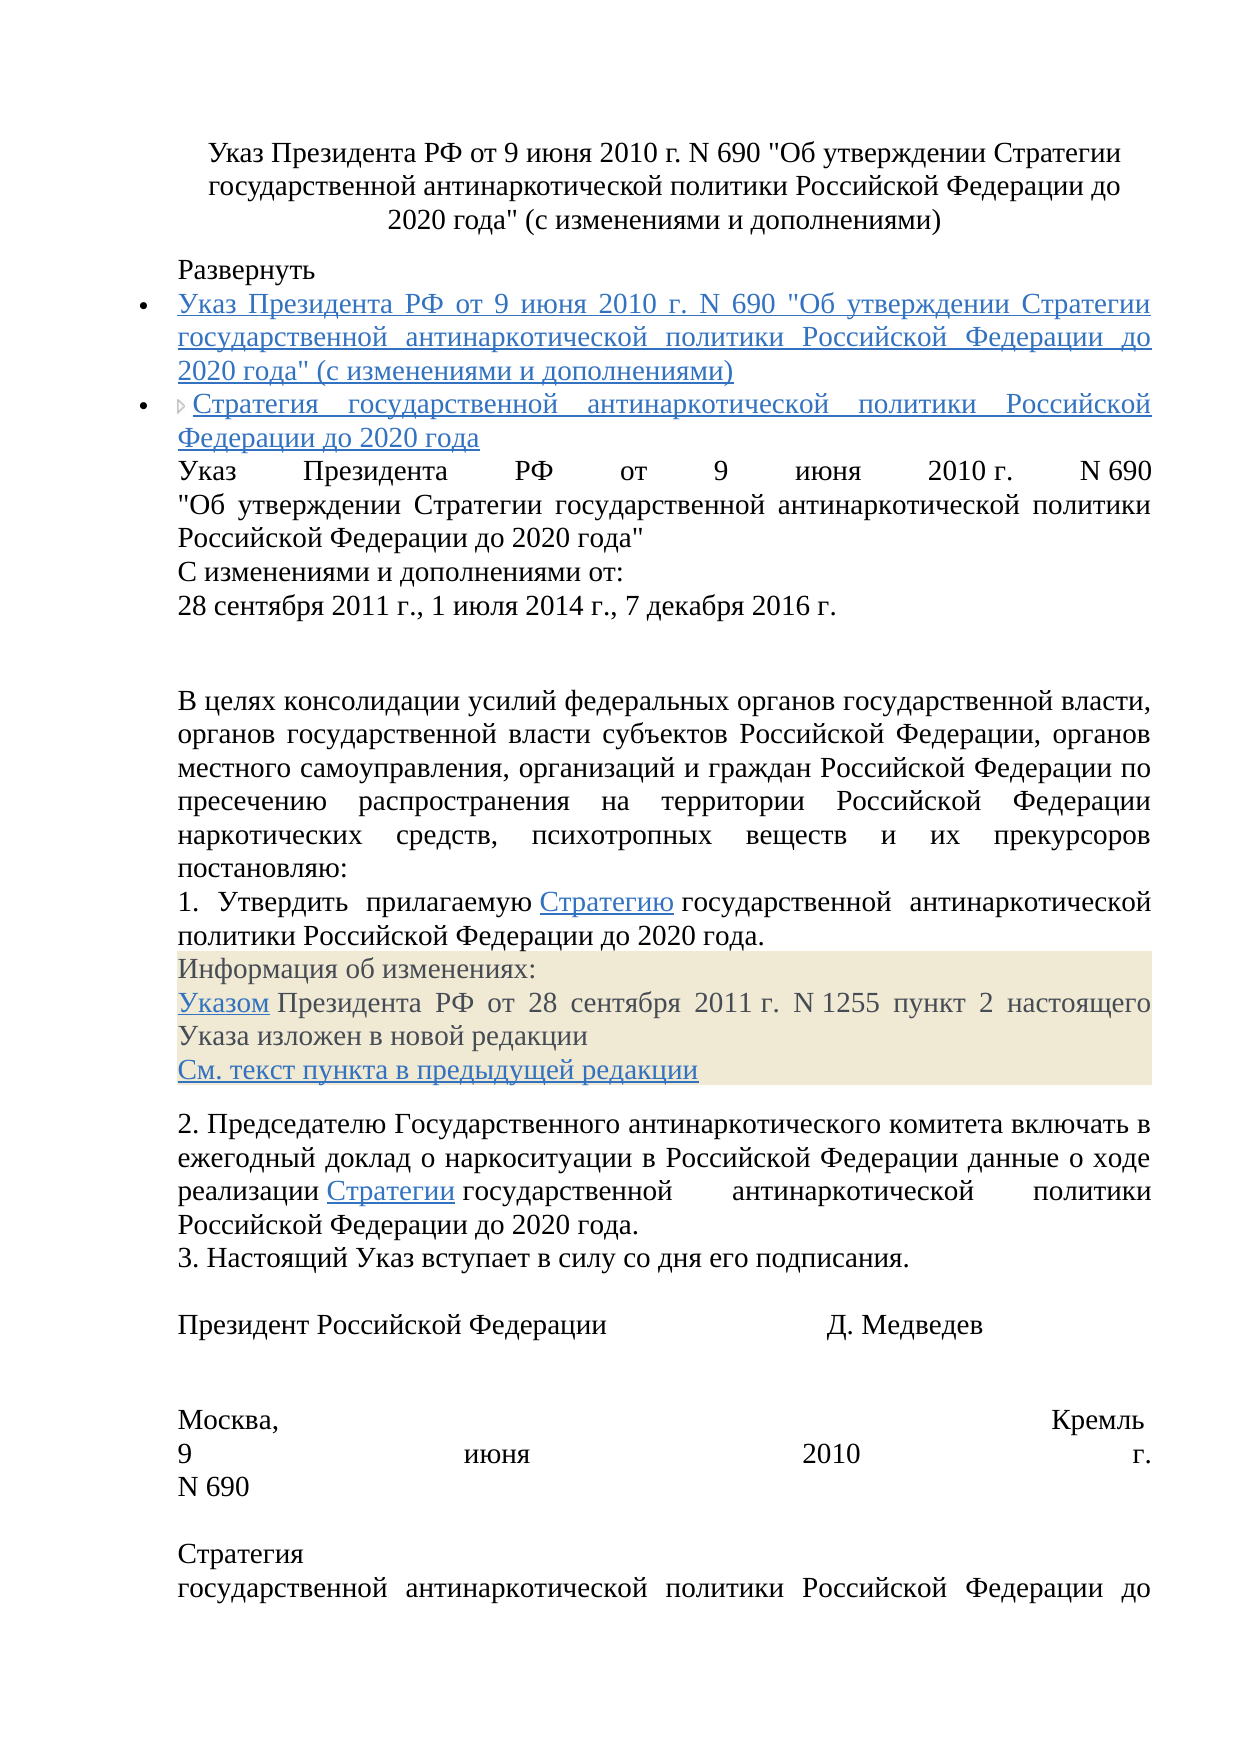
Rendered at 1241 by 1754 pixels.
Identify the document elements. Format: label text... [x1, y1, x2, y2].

text 2. Председателю Государственного антинаркотического комитета включать в ежегодный доклад о наркоситуации в Российской Федерации данные о ходе реализации Стратегии государственной антинаркотической политики Российской Федерации до 2020 года. [177, 1106, 1152, 1240]
text Развернуть [177, 252, 1152, 286]
list Стратегия государственной антинаркотической политики Российской Федерации до 2020 года [140, 386, 1152, 453]
text 28 сентября 2011 г., 1 июля 2014 г., 7 декабря 2016 г. [177, 588, 1152, 621]
text В целях консолидации усилий федеральных органов государственной власти, органов государственной власти субъектов Российской Федерации, органов местного самоуправления, организаций и граждан Российской Федерации по пресечению распространения на территории Российской Федерации наркотических средств, психотропных веществ и их прекурсоров постановляю: [177, 683, 1152, 884]
text С изменениями и дополнениями от: [177, 554, 1152, 588]
text Указ Президента РФ от 9 июня 2010 г. N 690 "Об утверждении Стратегии государственной антинаркотической политики Российской Федерации до 2020 года" [177, 453, 1152, 554]
table_header Д. Медведев [827, 1308, 1152, 1341]
text Москва, Кремль 9 июня 2010 г. N 690 [177, 1402, 1152, 1503]
list Указ Президента РФ от 9 июня 2010 г. N 690 "Об утверждении Стратегии государственной антинаркотической политики Российской Федерации до 2020 года" (с изменениями и дополнениями) [140, 286, 1152, 386]
picture [177, 399, 185, 414]
text 3. Настоящий Указ вступает в силу со дня его подписания. [177, 1240, 1152, 1274]
table_header Президент Российской Федерации [177, 1308, 827, 1341]
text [177, 1537, 1152, 1604]
text 1. Утвердить прилагаемую Стратегию государственной антинаркотической политики Российской Федерации до 2020 года. [177, 884, 1152, 951]
text Указом Президента РФ от 28 сентября 2011 г. N 1255 пункт 2 настоящего Указа изложен в новой редакции [177, 985, 1152, 1052]
text См. текст пункта в предыдущей редакции [177, 1052, 1152, 1085]
text Информация об изменениях: [177, 951, 1152, 985]
text Указ Президента РФ от 9 июня 2010 г. N 690 "Об утверждении Стратегии государственной антинаркотической политики Российской Федерации до 2020 года" (с изменениями и дополнениями) [177, 135, 1152, 236]
